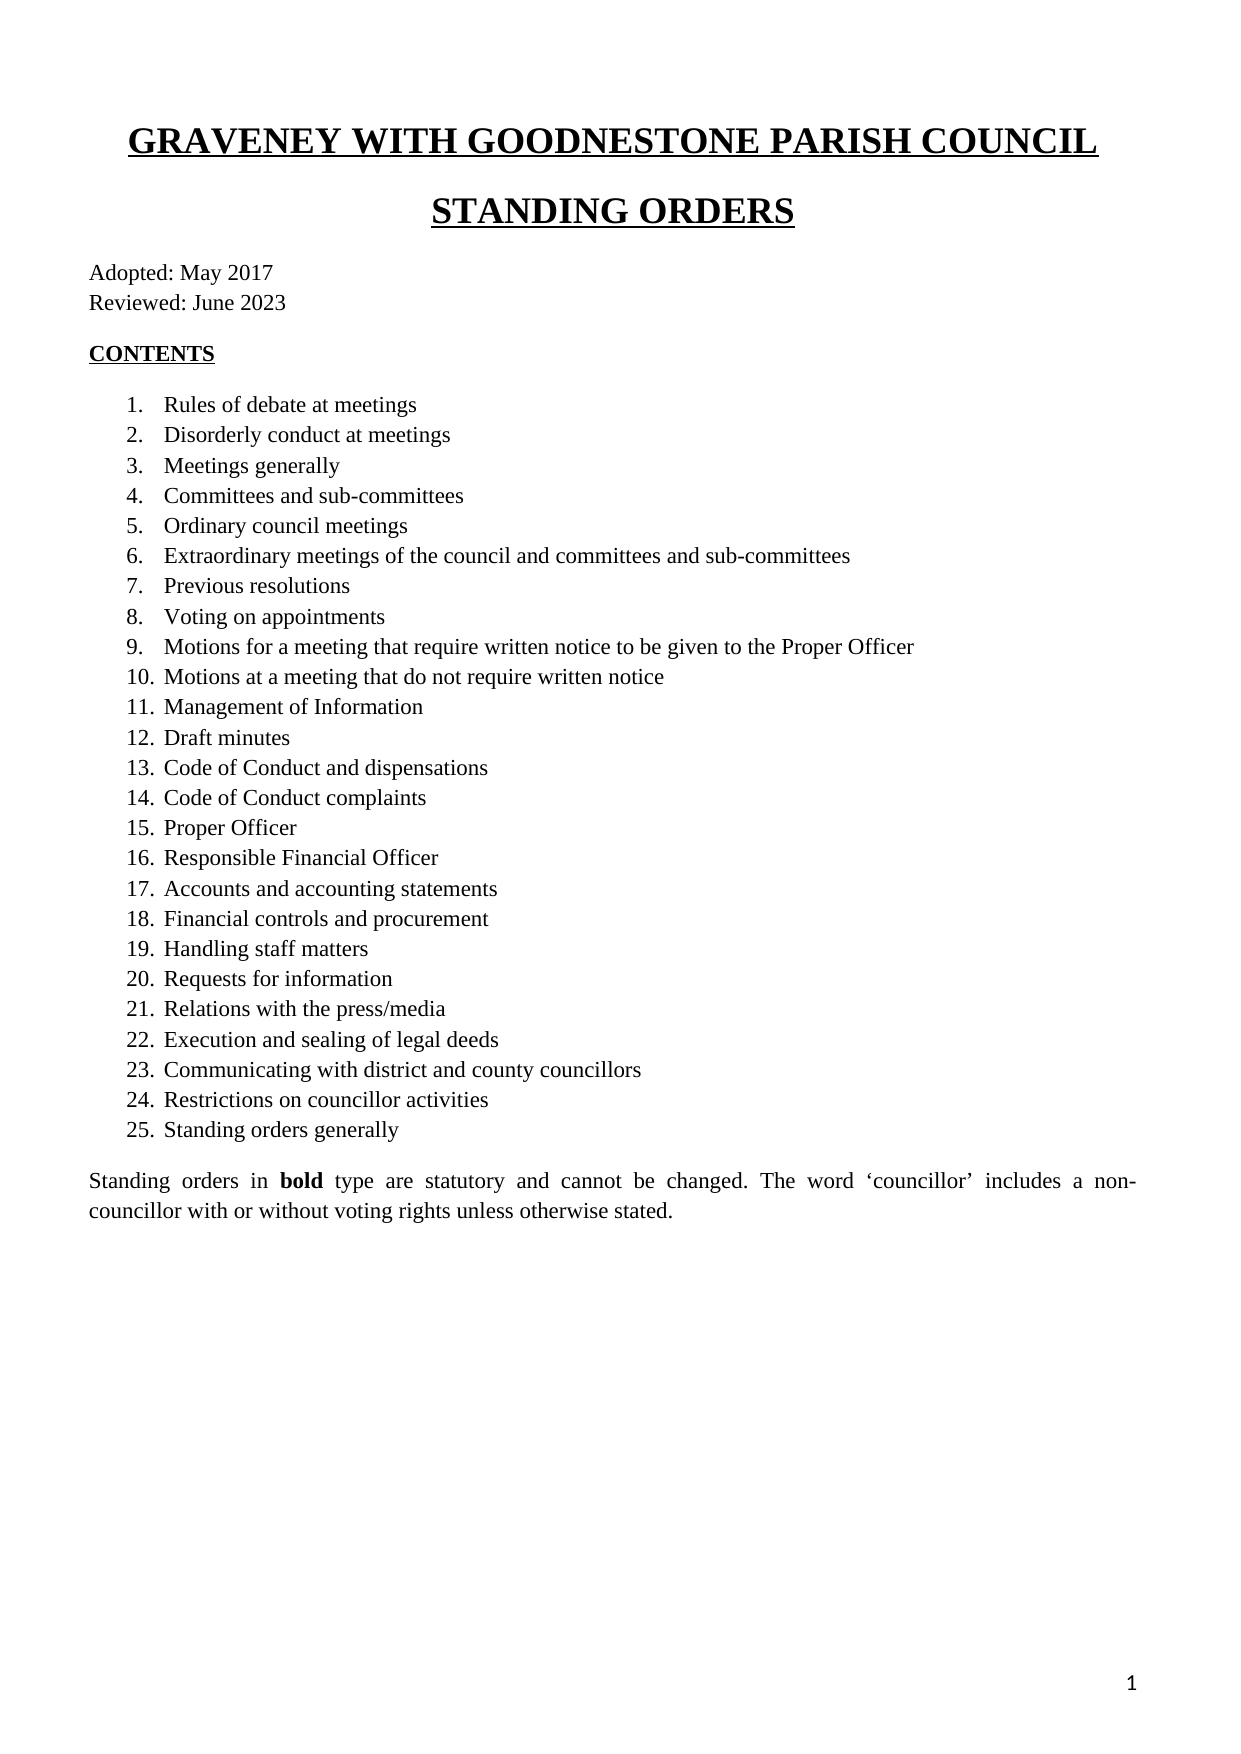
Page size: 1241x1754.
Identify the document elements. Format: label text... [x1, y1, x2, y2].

text Reviewed: June 2023 [89, 289, 1137, 316]
text Standing orders in bold type are statutory and cannot be changed. The word ‘councillor’ includes a non-councillor with or without voting rights unless otherwise stated. [89, 1167, 1137, 1224]
list Rules of debate at meetings [126, 391, 1137, 418]
list Financial controls and procurement [126, 905, 1137, 931]
list Proper Officer [126, 814, 1137, 841]
list Execution and sealing of legal deeds [126, 1026, 1137, 1052]
list Code of Conduct complaints [126, 784, 1137, 810]
list Extraordinary meetings of the council and committees and sub-committees [126, 542, 1137, 569]
list Code of Conduct and dispensations [126, 754, 1137, 780]
list Meetings generally [126, 452, 1137, 478]
list Ordinary council meetings [126, 512, 1137, 538]
text STANDING ORDERS [89, 188, 1137, 232]
list Management of Information [126, 693, 1137, 720]
list Handling staff matters [126, 935, 1137, 961]
list Restrictions on councillor activities [126, 1086, 1137, 1112]
list Responsible Financial Officer [126, 844, 1137, 871]
list Accounts and accounting statements [126, 874, 1137, 901]
list Motions for a meeting that require written notice to be given to the Proper Officer [126, 633, 1137, 659]
list Committees and sub-committees [126, 482, 1137, 508]
list Previous resolutions [126, 572, 1137, 599]
list Communicating with district and county councillors [126, 1056, 1137, 1082]
list Draft minutes [126, 723, 1137, 750]
text GRAVENEY WITH GOODNESTONE PARISH COUNCIL [89, 118, 1137, 161]
list Requests for information [126, 965, 1137, 992]
list Motions at a meeting that do not require written notice [126, 663, 1137, 689]
list Disorderly conduct at meetings [126, 421, 1137, 448]
list Voting on appointments [126, 603, 1137, 629]
list Standing orders generally [126, 1116, 1137, 1143]
text CONTENTS [89, 340, 1137, 367]
text Adopted: May 2017 [89, 259, 1137, 285]
list Relations with the press/media [126, 995, 1137, 1022]
